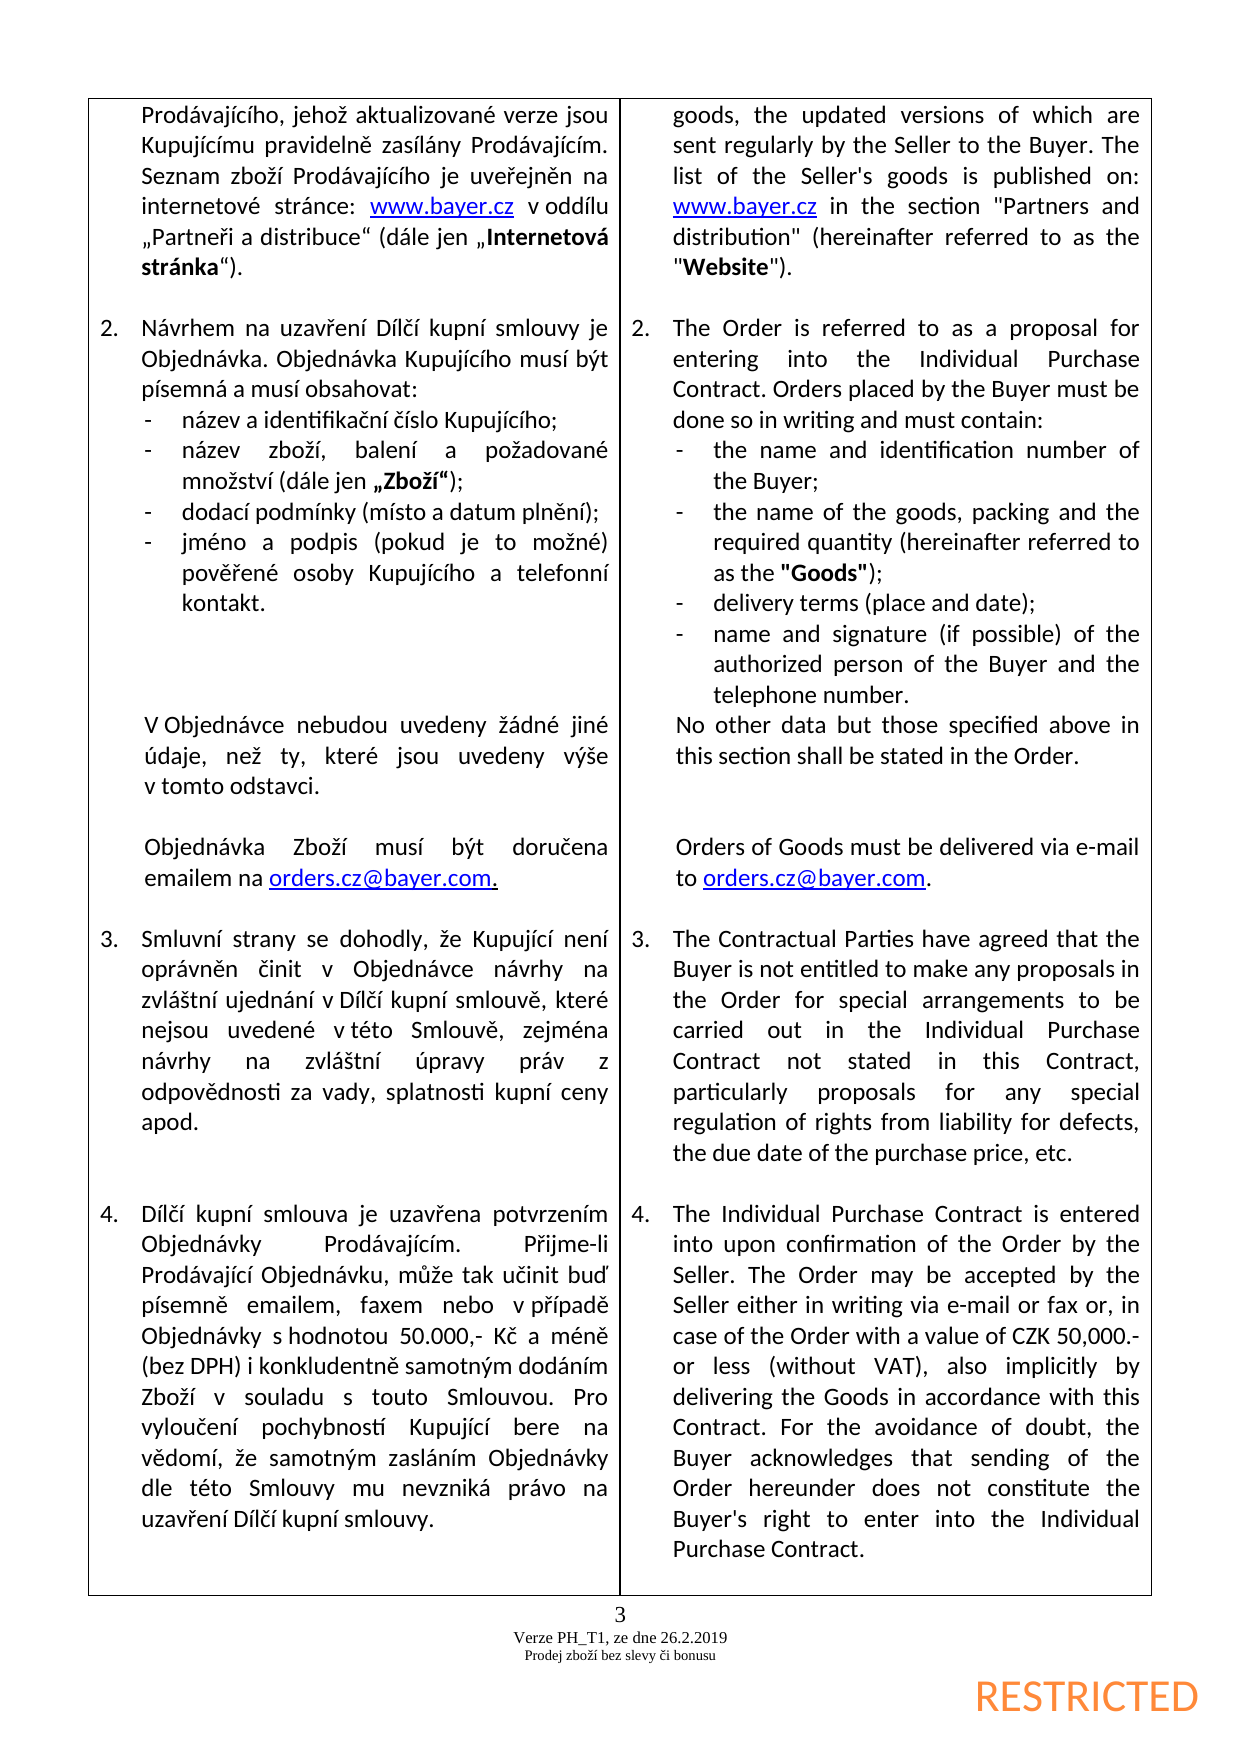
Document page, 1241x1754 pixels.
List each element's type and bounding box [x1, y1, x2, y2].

table_header [621, 99, 1151, 1594]
table_header [89, 99, 619, 1594]
